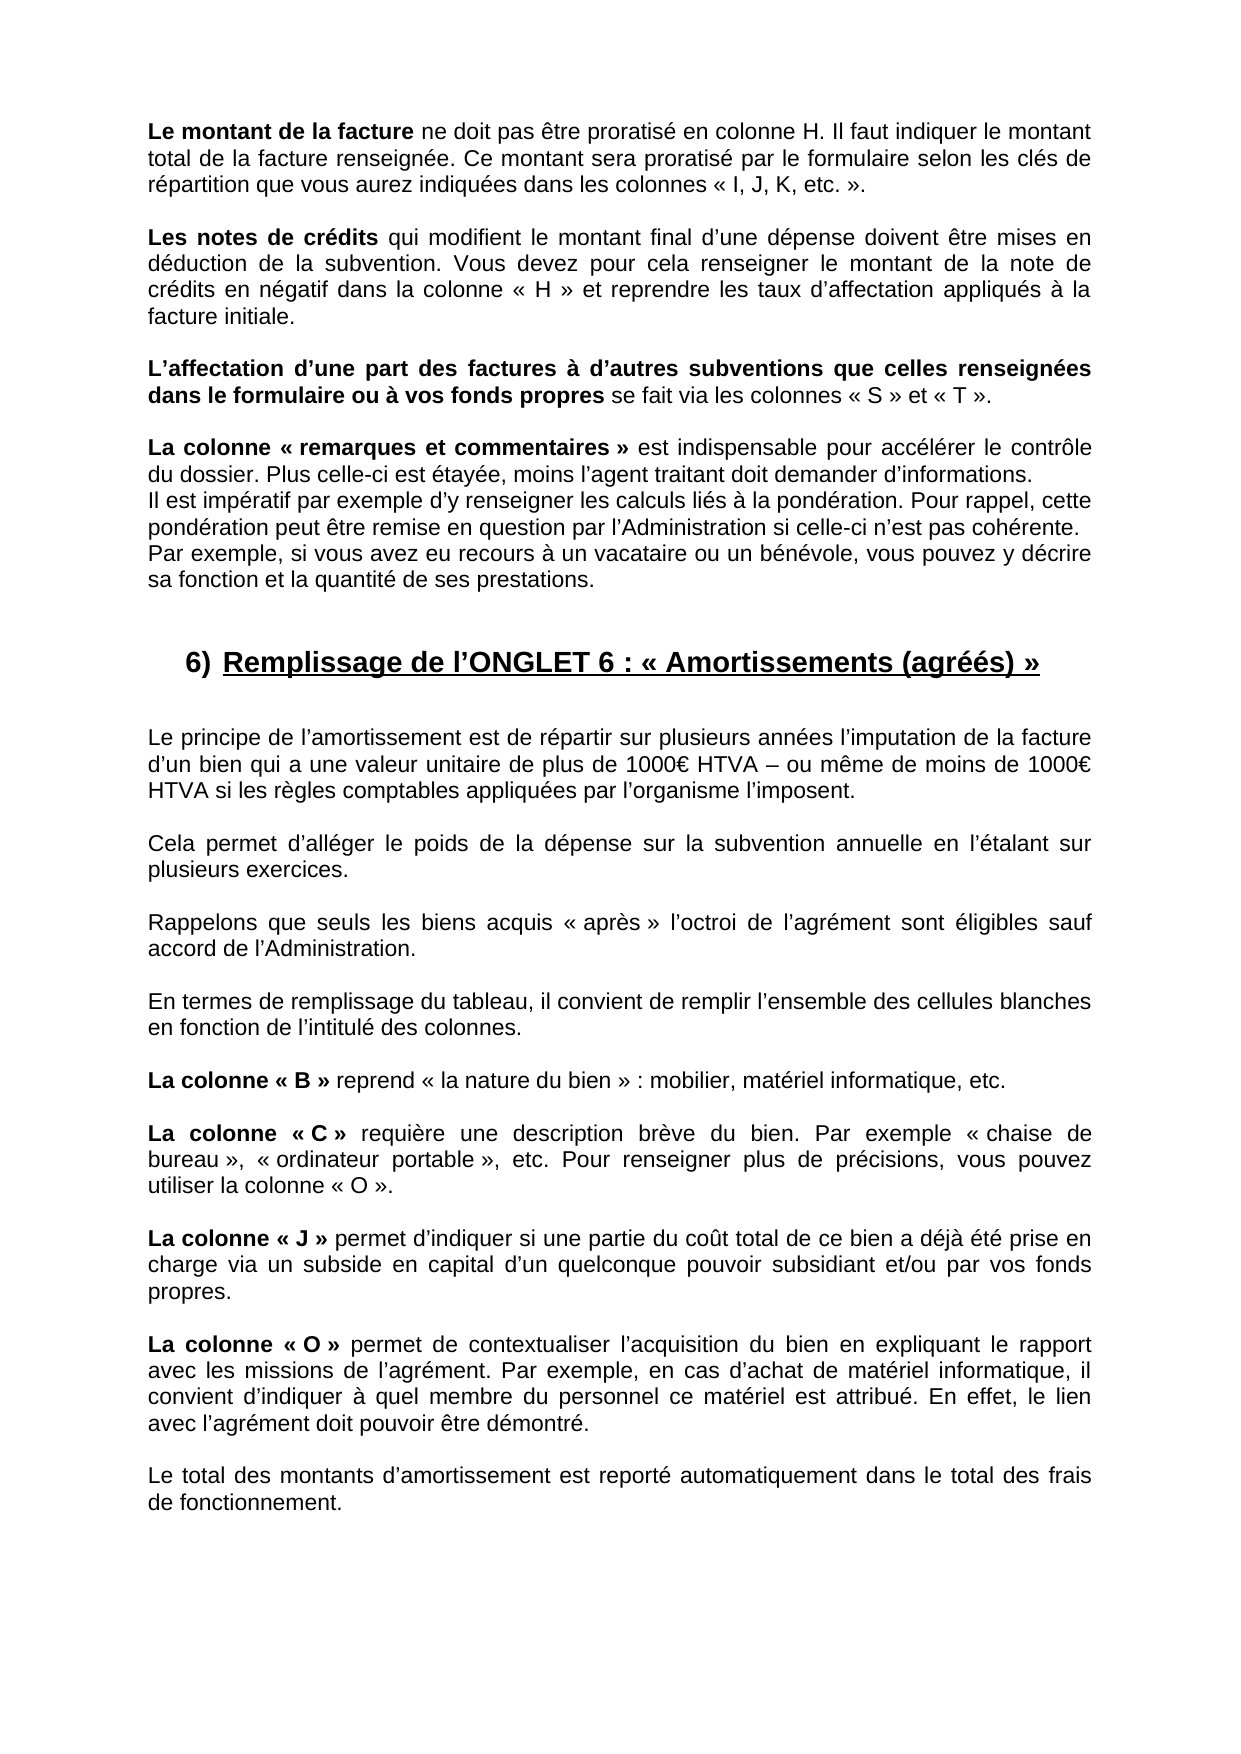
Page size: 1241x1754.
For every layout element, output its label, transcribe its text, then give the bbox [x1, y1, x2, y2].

text Le total des montants d’amortissement est reporté automatiquement dans le total des frais de fonctionnement. [148, 1462, 1092, 1515]
text La colonne « J » permet d’indiquer si une partie du coût total de ce bien a déjà été prise en charge via un subside en capital d’un quelconque pouvoir subsidiant et/ou par vos fonds propres. [148, 1225, 1092, 1304]
text Le principe de l’amortissement est de répartir sur plusieurs années l’imputation de la facture d’un bien qui a une valeur unitaire de plus de 1000€ HTVA – ou même de moins de 1000€ HTVA si les règles comptables appliquées par l’organisme l’imposent. [148, 724, 1092, 803]
text La colonne « O » permet de contextualiser l’acquisition du bien en expliquant le rapport avec les missions de l’agrément. Par exemple, en cas d’achat de matériel informatique, il convient d’indiquer à quel membre du personnel ce matériel est attribué. En effet, le lien avec l’agrément doit pouvoir être démontré. [148, 1331, 1092, 1436]
list Remplissage de l’ONGLET 6 : « Amortissements (agréés) » [185, 645, 1092, 679]
text En termes de remplissage du tableau, il convient de remplir l’ensemble des cellules blanches en fonction de l’intitulé des colonnes. [148, 988, 1092, 1041]
text La colonne « B » reprend « la nature du bien » : mobilier, matériel informatique, etc. [148, 1067, 1092, 1093]
text La colonne « C » requière une description brève du bien. Par exemple « chaise de bureau », « ordinateur portable », etc. Pour renseigner plus de précisions, vous pouvez utiliser la colonne « O ». [148, 1120, 1092, 1199]
text Cela permet d’alléger le poids de la dépense sur la subvention annuelle en l’étalant sur plusieurs exercices. [148, 830, 1092, 882]
text Rappelons que seuls les biens acquis « après » l’octroi de l’agrément sont éligibles sauf accord de l’Administration. [148, 909, 1092, 962]
text L’affectation d’une part des factures à d’autres subventions que celles renseignées dans le formulaire ou à vos fonds propres se fait via les colonnes « S » et « T ». [148, 355, 1092, 408]
text Il est impératif par exemple d’y renseigner les calculs liés à la pondération. Pour rappel, cette pondération peut être remise en question par l’Administration si celle-ci n’est pas cohérente. [148, 487, 1092, 540]
text Par exemple, si vous avez eu recours à un vacataire ou un bénévole, vous pouvez y décrire sa fonction et la quantité de ses prestations. [148, 540, 1092, 592]
text La colonne « remarques et commentaires » est indispensable pour accélérer le contrôle du dossier. Plus celle-ci est étayée, moins l’agent traitant doit demander d’informations. [148, 434, 1092, 487]
text Le montant de la facture ne doit pas être proratisé en colonne H. Il faut indiquer le montant total de la facture renseignée. Ce montant sera proratisé par le formulaire selon les clés de répartition que vous aurez indiquées dans les colonnes « I, J, K, etc. ». [148, 118, 1092, 197]
text Les notes de crédits qui modifient le montant final d’une dépense doivent être mises en déduction de la subvention. Vous devez pour cela renseigner le montant de la note de crédits en négatif dans la colonne « H » et reprendre les taux d’affectation appliqués à la facture initiale. [148, 223, 1092, 329]
